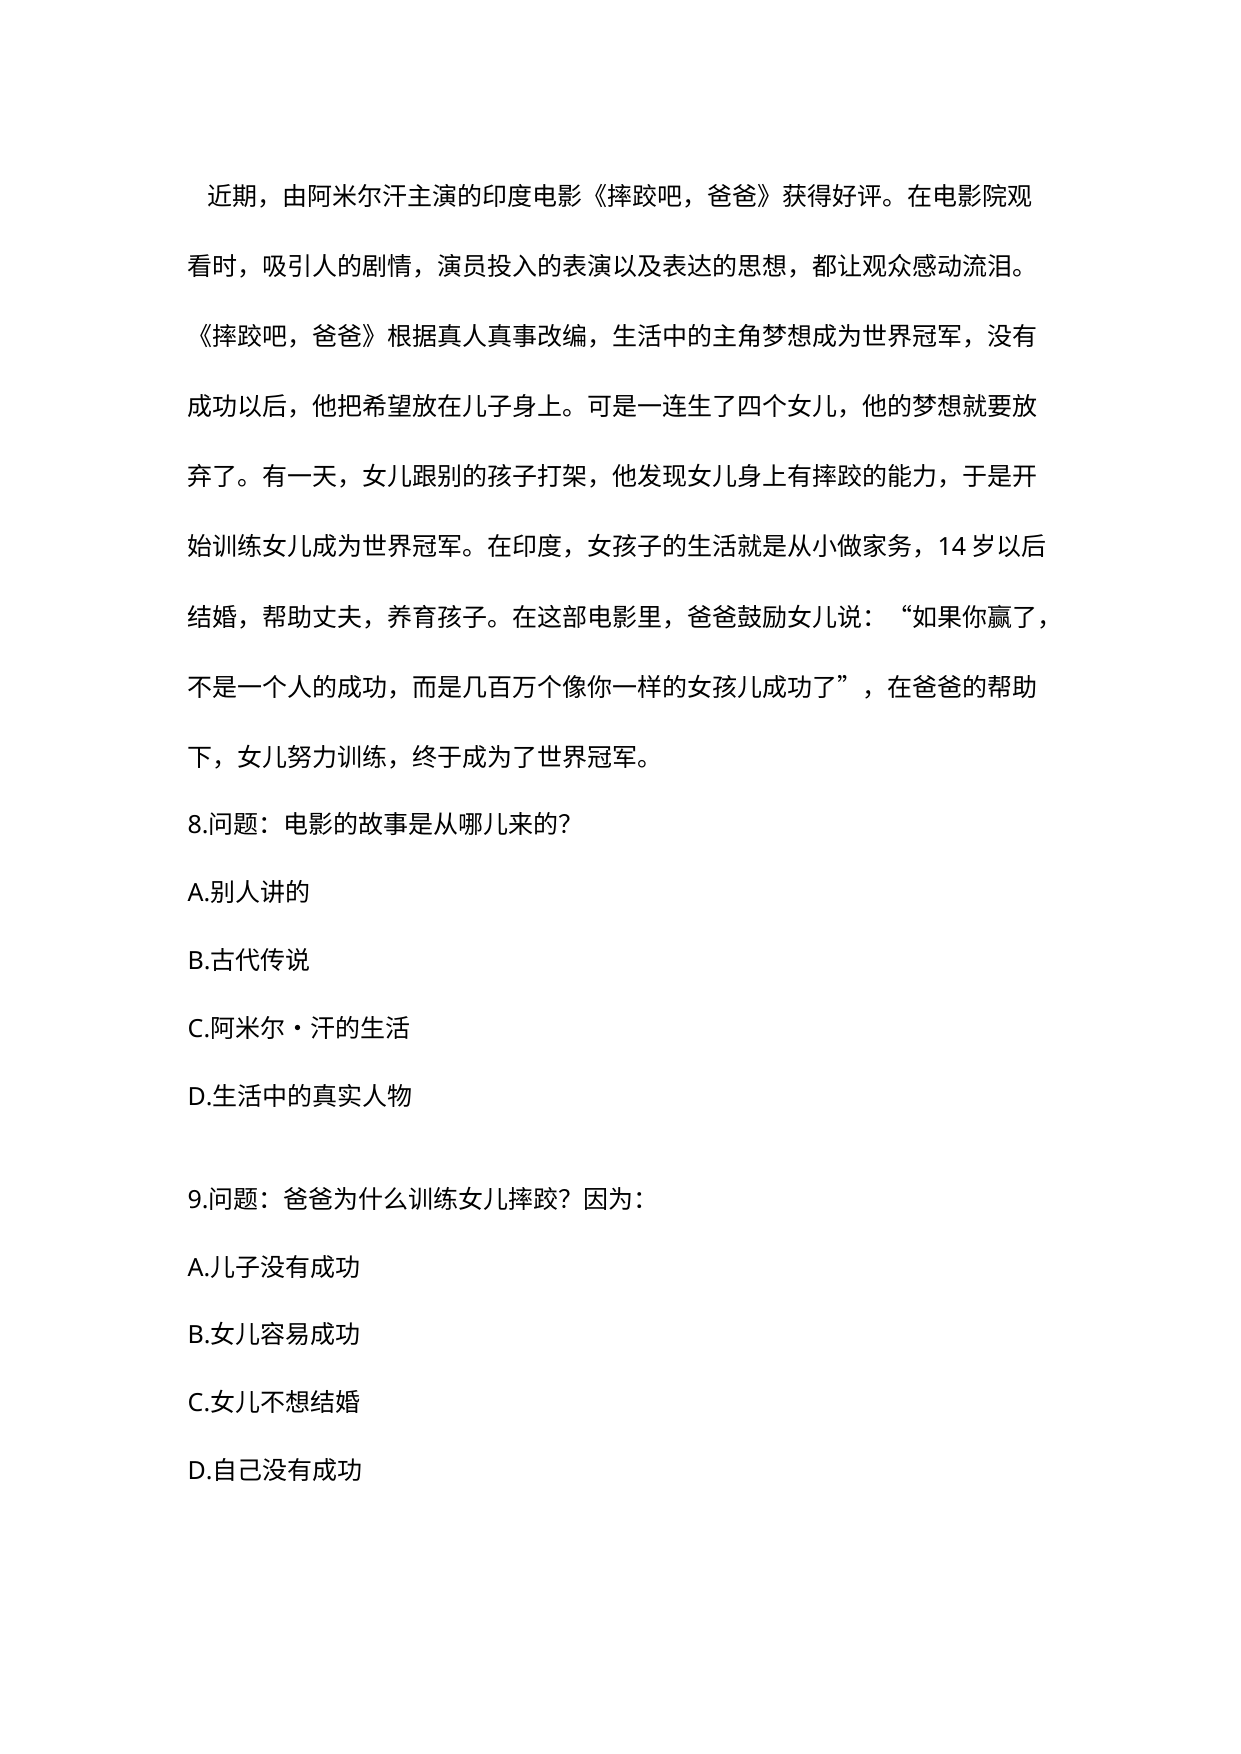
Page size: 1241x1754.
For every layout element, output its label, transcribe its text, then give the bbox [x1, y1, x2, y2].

text A.别人讲的 [187, 858, 1053, 923]
text 9.问题：爸爸为什么训练女儿摔跤？因为： [187, 1165, 1053, 1230]
text 近期，由阿米尔汗主演的印度电影《摔跤吧，爸爸》获得好评。在电影院观看时，吸引人的剧情，演员投入的表演以及表达的思想，都让观众感动流泪。《摔跤吧，爸爸》根据真人真事改编，生活中的主角梦想成为世界冠军，没有成功以后，他把希望放在儿子身上。可是一连生了四个女儿，他的梦想就要放弃了。有一天，女儿跟别的孩子打架，他发现女儿身上有摔跤的能力，于是开始训练女儿成为世界冠军。在印度，女孩子的生活就是从小做家务，14岁以后结婚，帮助丈夫，养育孩子。在这部电影里，爸爸鼓励女儿说：“如果你赢了，不是一个人的成功，而是几百万个像你一样的女孩儿成功了”，在爸爸的帮助下，女儿努力训练，终于成为了世界冠军。 [187, 162, 1053, 788]
text D.生活中的真实人物 [187, 1062, 1053, 1127]
text 8.问题：电影的故事是从哪儿来的？ [187, 791, 1053, 856]
text D.自己没有成功 [187, 1436, 1053, 1501]
text C.阿米尔•汗的生活 [187, 994, 1053, 1059]
text B.古代传说 [187, 926, 1053, 991]
text C.女儿不想结婚 [187, 1368, 1053, 1433]
text B.女儿容易成功 [187, 1301, 1053, 1366]
text A.儿子没有成功 [187, 1233, 1053, 1298]
